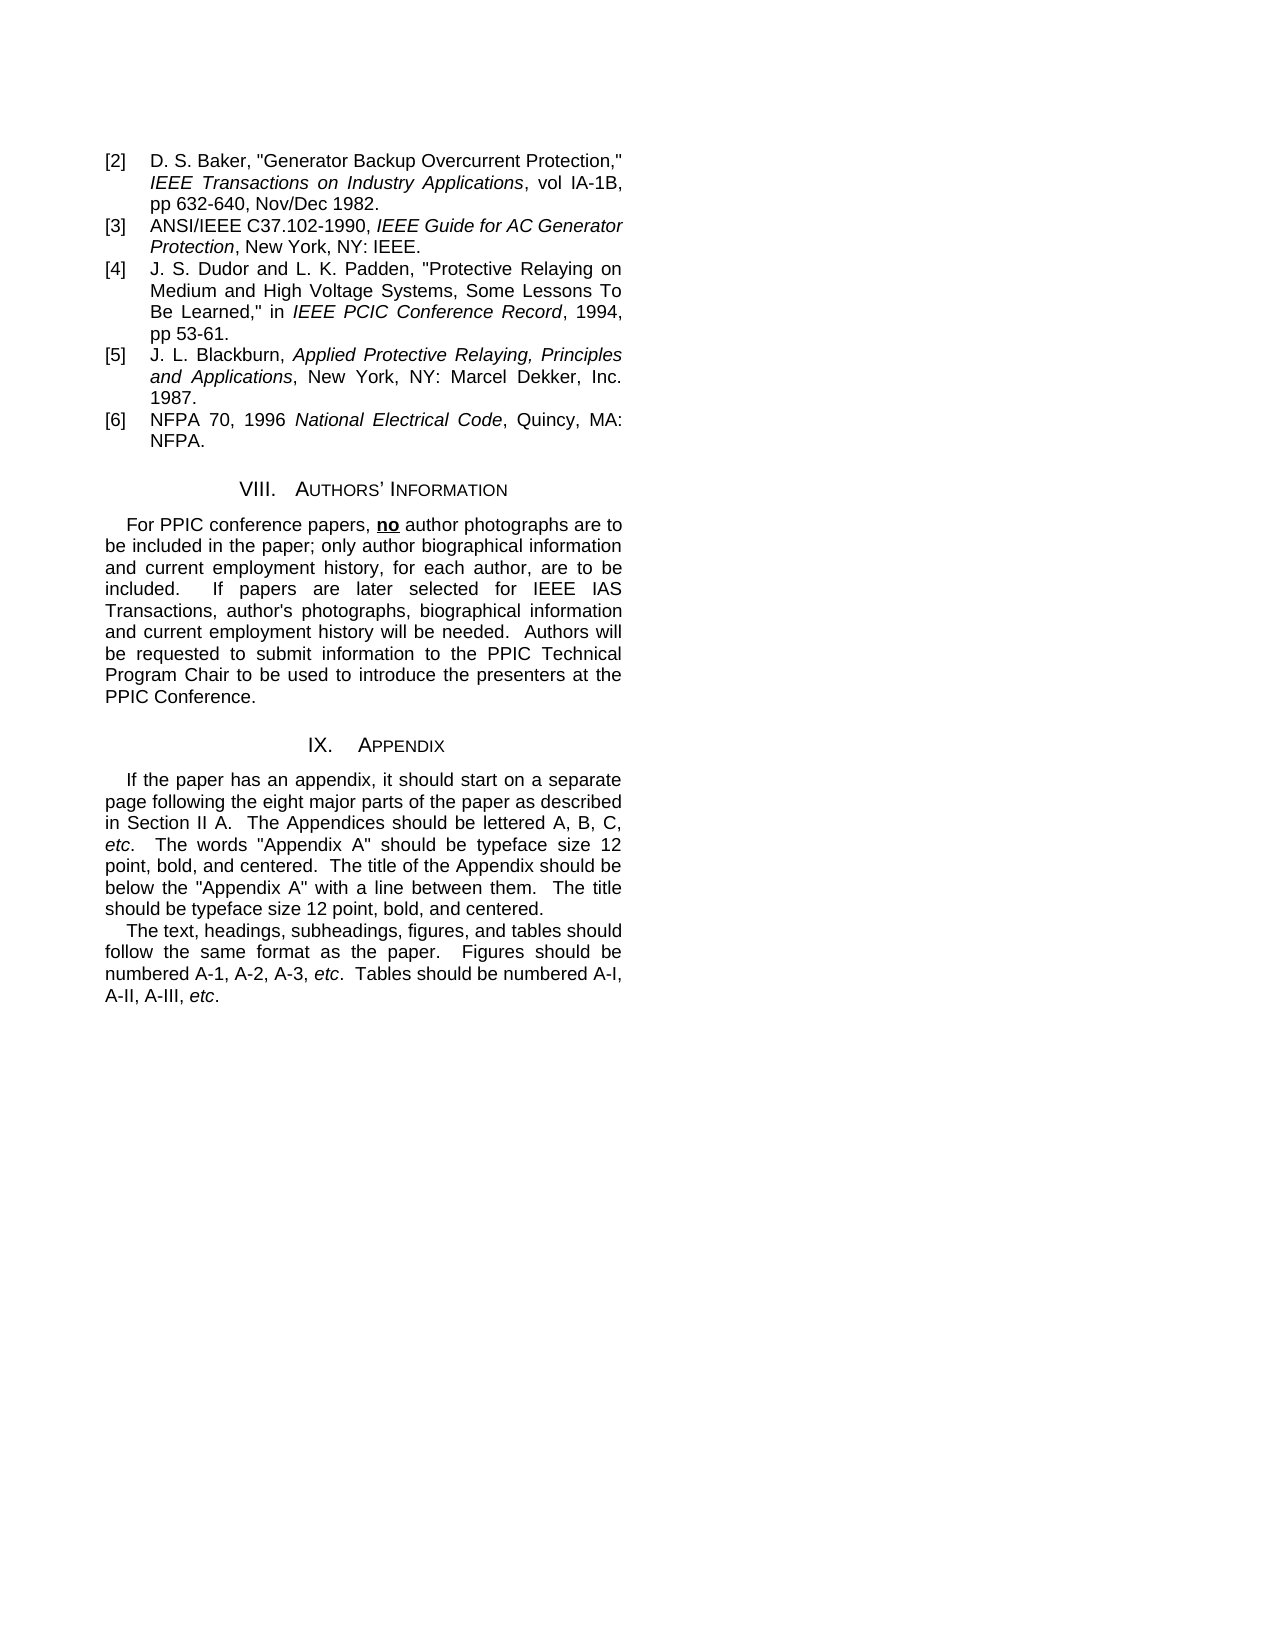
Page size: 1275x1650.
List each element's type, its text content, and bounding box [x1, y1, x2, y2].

list D. S. Baker, "Generator Backup Overcurrent Protection," IEEE Transactions on Industry Applications, vol IA-1B, pp 632-640, Nov/Dec 1982. [105, 150, 622, 215]
list NFPA 70, 1996 National Electrical Code, Quincy, MA: NFPA. [105, 409, 622, 452]
list ANSI/IEEE C37.102-1990, IEEE Guide for AC Generator Protection, New York, NY: IEEE. [105, 215, 622, 258]
text If the paper has an appendix, it should start on a separate page following the eight major parts of the paper as described in Section II A. The Appendices should be lettered A, B, C, etc. The words "Appendix A" should be typeface size 12 point, bold, and centered. The title of the Appendix should be below the "Appendix A" with a line between them. The title should be typeface size 12 point, bold, and centered. [105, 769, 622, 920]
text The text, headings, subheadings, figures, and tables should follow the same format as the paper. Figures should be numbered A-1, A-2, A-3, etc. Tables should be numbered A-I, A-II, A-III, etc. [105, 920, 622, 1006]
list J. S. Dudor and L. K. Padden, "Protective Relaying on Medium and High Voltage Systems, Some Lessons To Be Learned," in IEEE PCIC Conference Record, 1994, pp 53-61. [105, 258, 622, 344]
title Authors’ Information [142, 477, 622, 501]
list J. L. Blackburn, Applied Protective Relaying, Principles and Applications, New York, NY: Marcel Dekker, Inc. 1987. [105, 344, 622, 409]
title Appendix [142, 732, 622, 756]
text For PPIC conference papers, no author photographs are to be included in the paper; only author biographical information and current employment history, for each author, are to be included. If papers are later selected for IEEE IAS Transactions, author's photographs, biographical information and current employment history will be needed. Authors will be requested to submit information to the PPIC Technical Program Chair to be used to introduce the presenters at the PPIC Conference. [105, 513, 622, 707]
